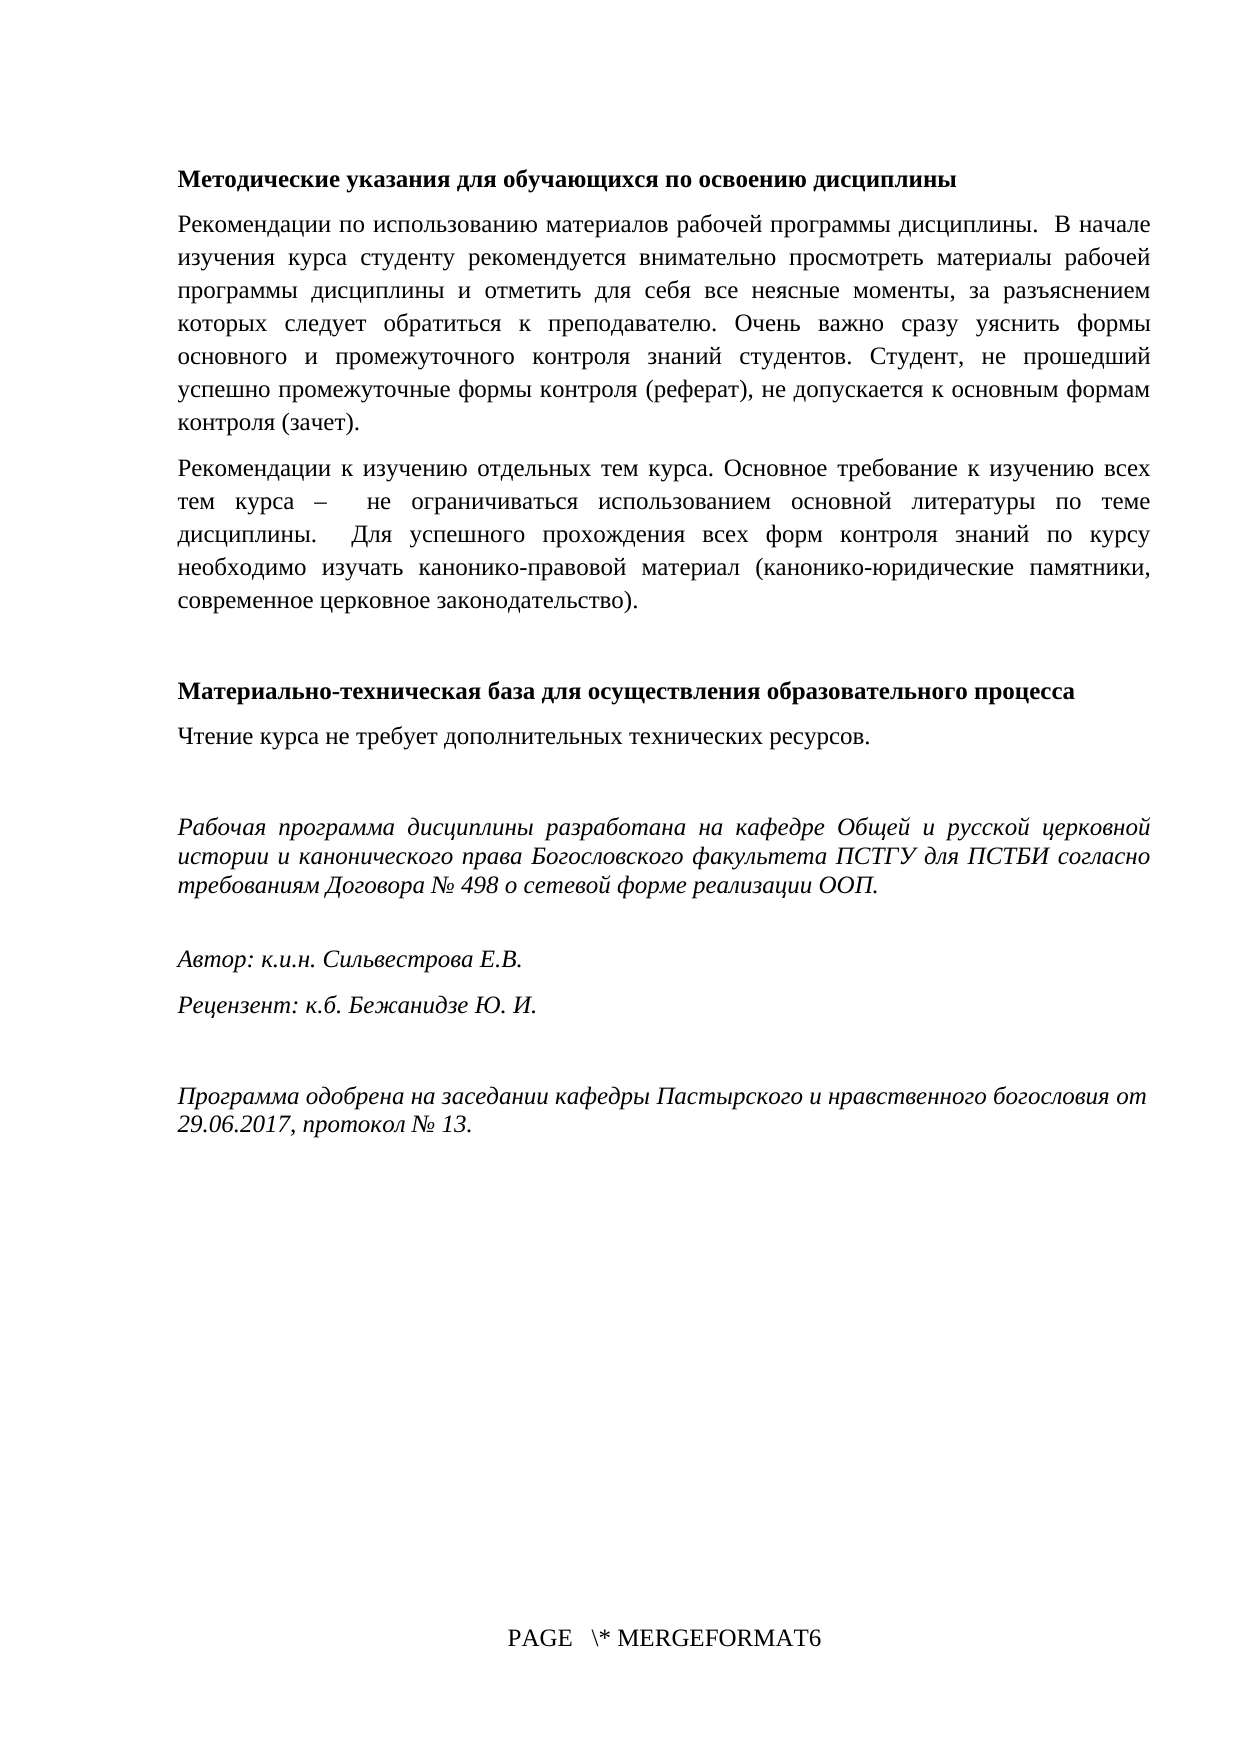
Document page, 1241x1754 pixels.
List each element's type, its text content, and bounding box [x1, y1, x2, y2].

list Рекомендации к изучению отдельных тем курса. Основное требование к изучению всех тем курса – не ограничиваться использованием основной литературы по теме дисциплины. Для успешного прохождения всех форм контроля знаний по курсу необходимо изучать канонико-правовой материал (канонико-юридические памятники, современное церковное законодательство). [177, 453, 1152, 614]
subtitle Методические указания для обучающихся по освоению дисциплины [177, 164, 1152, 192]
text Автор: к.и.н. Сильвестрова Е.В. [177, 944, 1152, 973]
list Рекомендации по использованию материалов рабочей программы дисциплины. В начале изучения курса студенту рекомендуется внимательно просмотреть материалы рабочей программы дисциплины и отметить для себя все неясные моменты, за разъяснением которых следует обратиться к преподавателю. Очень важно сразу уяснить формы основного и промежуточного контроля знаний студентов. Студент, не прошедший успешно промежуточные формы контроля (реферат), не допускается к основным формам контроля (зачет). [177, 209, 1152, 436]
text Чтение курса не требует дополнительных технических ресурсов. [177, 721, 1152, 750]
text Программа одобрена на заседании кафедры Пастырского и нравственного богословия от 29.06.2017, протокол № 13. [177, 1081, 1152, 1138]
text Рабочая программа дисциплины разработана на кафедре Общей и русской церковной истории и канонического права Богословского факультета ПСТГУ для ПСТБИ согласно требованиям Договора № 498 о сетевой форме реализации ООП. [177, 812, 1152, 899]
subtitle Материально-техническая база для осуществления образовательного процесса [177, 676, 1152, 705]
text Рецензент: к.б. Бежанидзе Ю. И. [177, 990, 1152, 1018]
